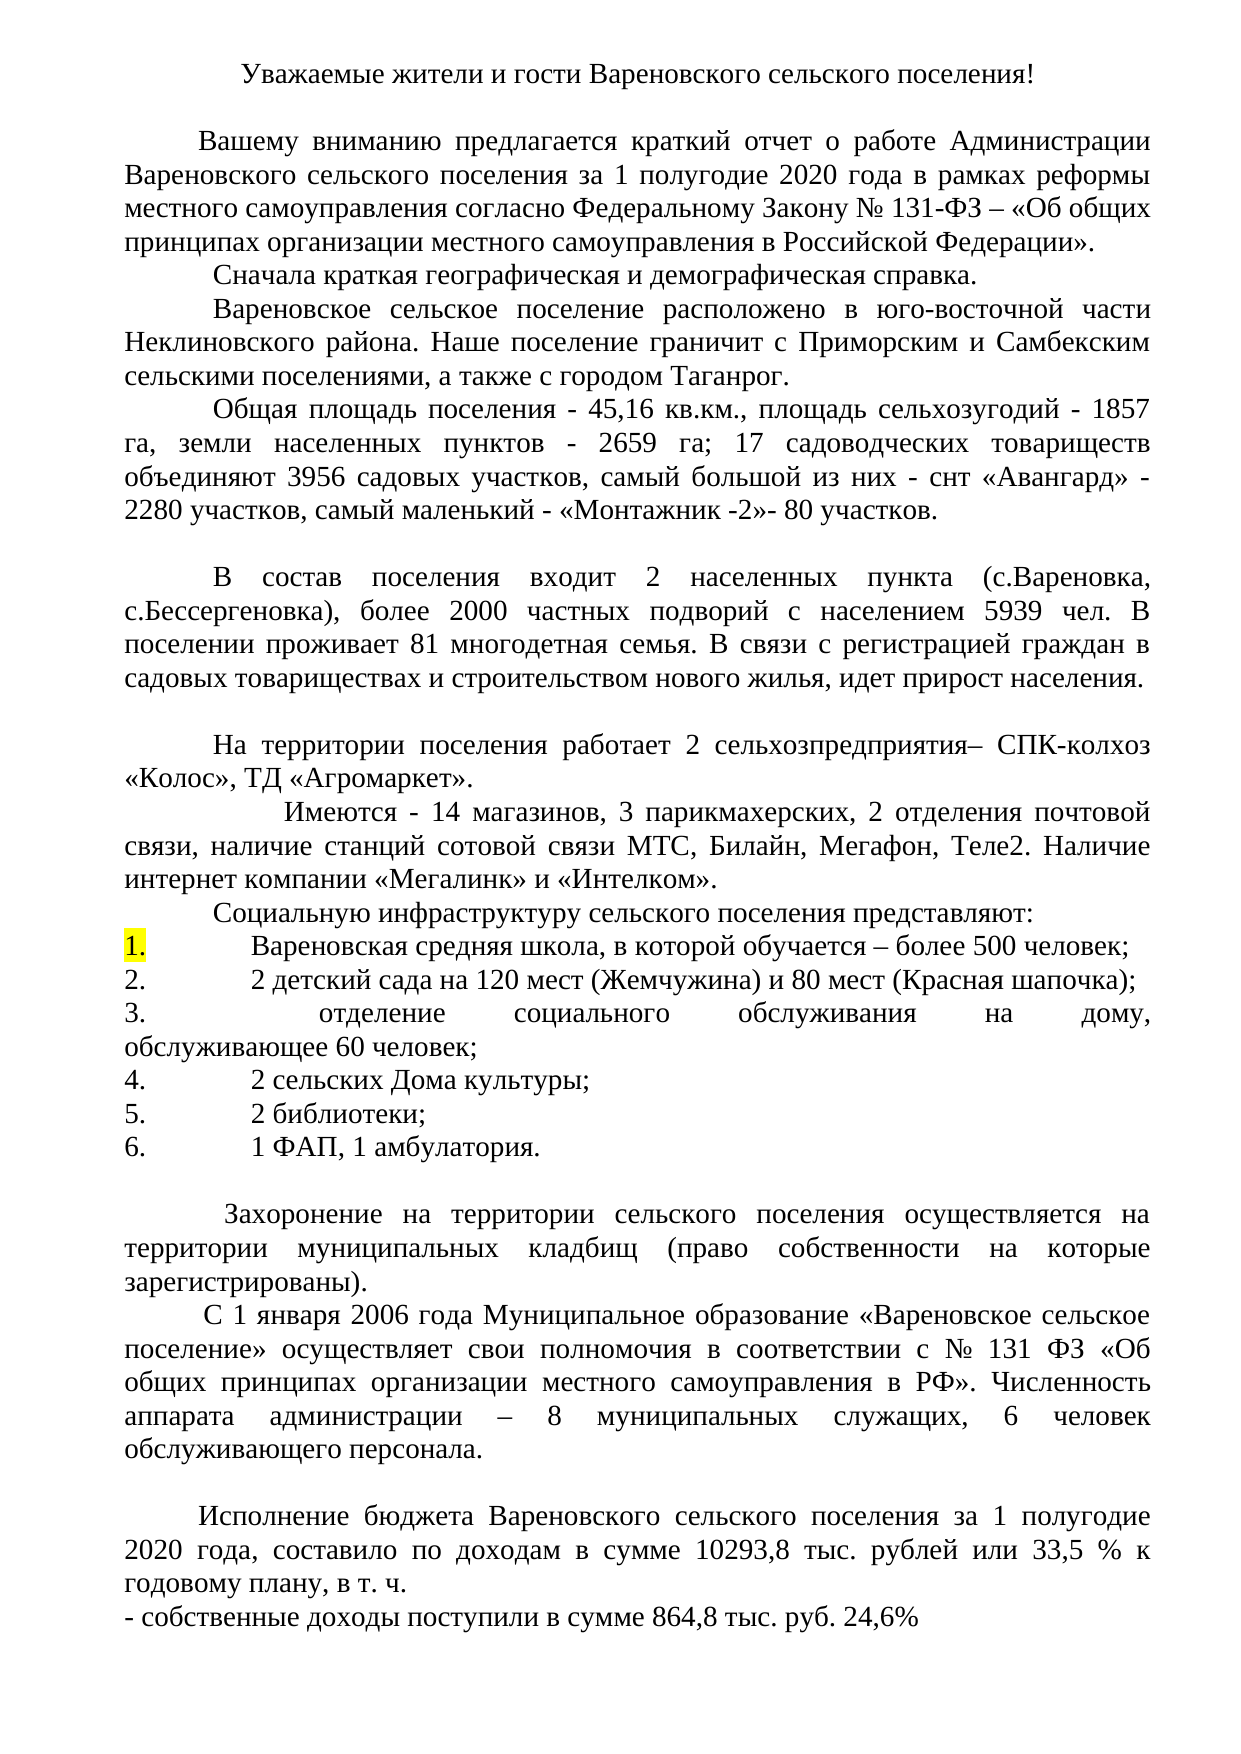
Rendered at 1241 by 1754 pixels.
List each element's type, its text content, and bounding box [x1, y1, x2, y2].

text В состав поселения входит 2 населенных пункта (с.Вареновка, с.Бессергеновка), более 2000 частных подворий с населением 5939 чел. В поселении проживает 81 многодетная семья. В связи с регистрацией граждан в садовых товариществах и строительством нового жилья, идет прирост населения. [124, 559, 1152, 693]
text Вашему вниманию предлагается краткий отчет о работе Администрации Вареновского сельского поселения за 1 полугодие 2020 года в рамках реформы местного самоуправления согласно Федеральному Закону № 131-ФЗ – «Об общих принципах организации местного самоуправления в Российской Федерации». [124, 123, 1152, 257]
text Исполнение бюджета Вареновского сельского поселения за 1 полугодие 2020 года, составило по доходам в сумме 10293,8 тыс. рублей или 33,5 % к годовому плану, в т. ч. [124, 1498, 1152, 1599]
text Сначала краткая географическая и демографическая справка. [124, 257, 1152, 291]
text Общая площадь поселения - 45,16 кв.км., площадь сельхозугодий - 1857 га, земли населенных пунктов - 2659 га; 17 садоводческих товариществ объединяют 3956 садовых участков, самый большой из них - снт «Авангард» -2280 участков, самый маленький - «Монтажник -2»- 80 участков. [124, 392, 1152, 526]
text Вареновское сельское поселение расположено в юго-восточной части Неклиновского района. Наше поселение граничит с Приморским и Самбекским сельскими поселениями, а также с городом Таганрог. [124, 291, 1152, 392]
text Захоронение на территории сельского поселения осуществляется на территории муниципальных кладбищ (право собственности на которые зарегистрированы). [124, 1197, 1152, 1297]
text Социальную инфраструктуру сельского поселения представляют: [124, 895, 1152, 928]
text На территории поселения работает 2 сельхозпредприятия– СПК-колхоз «Колос», ТД «Агромаркет». [124, 727, 1152, 794]
list отделение социального обслуживания на дому, обслуживающее 60 человек; [124, 995, 1152, 1062]
list 2 сельских Дома культуры; [124, 1062, 1152, 1096]
list 2 библиотеки; [124, 1096, 1152, 1129]
list Вареновская средняя школа, в которой обучается – более 500 человек; [146, 928, 1152, 962]
text С 1 января 2006 года Муниципальное образование «Вареновское сельское поселение» осуществляет свои полномочия в соответствии с № 131 ФЗ «Об общих принципах организации местного самоуправления в РФ». Численность аппарата администрации – 8 муниципальных служащих, 6 человек обслуживающего персонала. [124, 1297, 1152, 1465]
text - собственные доходы поступили в сумме 864,8 тыс. руб. 24,6% [124, 1599, 1152, 1633]
text Имеются - 14 магазинов, 3 парикмахерских, 2 отделения почтовой связи, наличие станций сотовой связи МТС, Билайн, Мегафон, Теле2. Наличие интернет компании «Мегалинк» и «Интелком». [124, 794, 1152, 895]
list 1 ФАП, 1 амбулатория. [124, 1129, 1152, 1163]
list 2 детский сада на 120 мест (Жемчужина) и 80 мест (Красная шапочка); [124, 962, 1152, 995]
text Уважаемые жители и гости Вареновского сельского поселения! [124, 56, 1152, 90]
